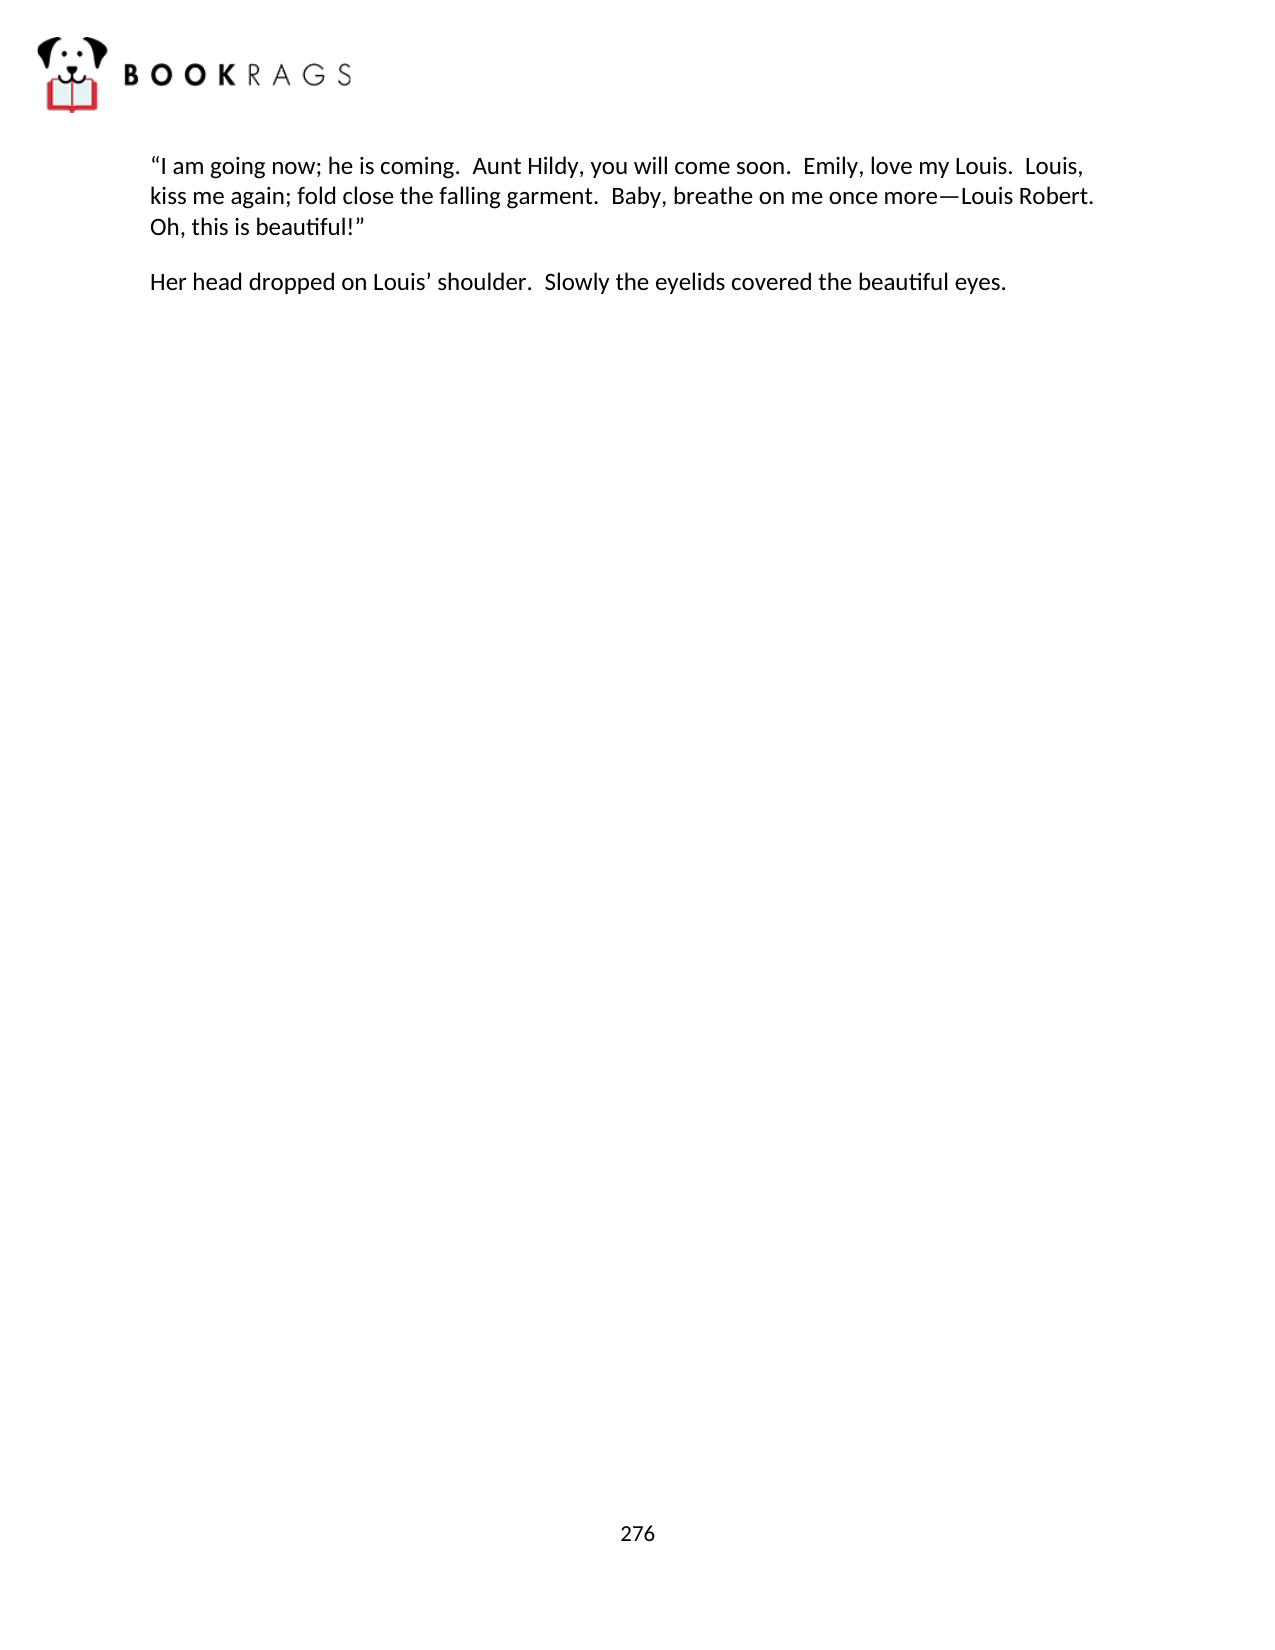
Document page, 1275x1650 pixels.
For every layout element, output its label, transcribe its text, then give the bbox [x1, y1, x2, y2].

text Her head dropped on Louis’ shoulder. Slowly the eyelids covered the beautiful eyes. [150, 267, 1125, 297]
text “I am going now; he is coming. Aunt Hildy, you will come soon. Emily, love my Louis. Louis, kiss me again; fold close the falling garment. Baby, breathe on me once more—­Louis Robert. Oh, this is beautiful!” [150, 150, 1125, 242]
picture [37, 37, 351, 113]
